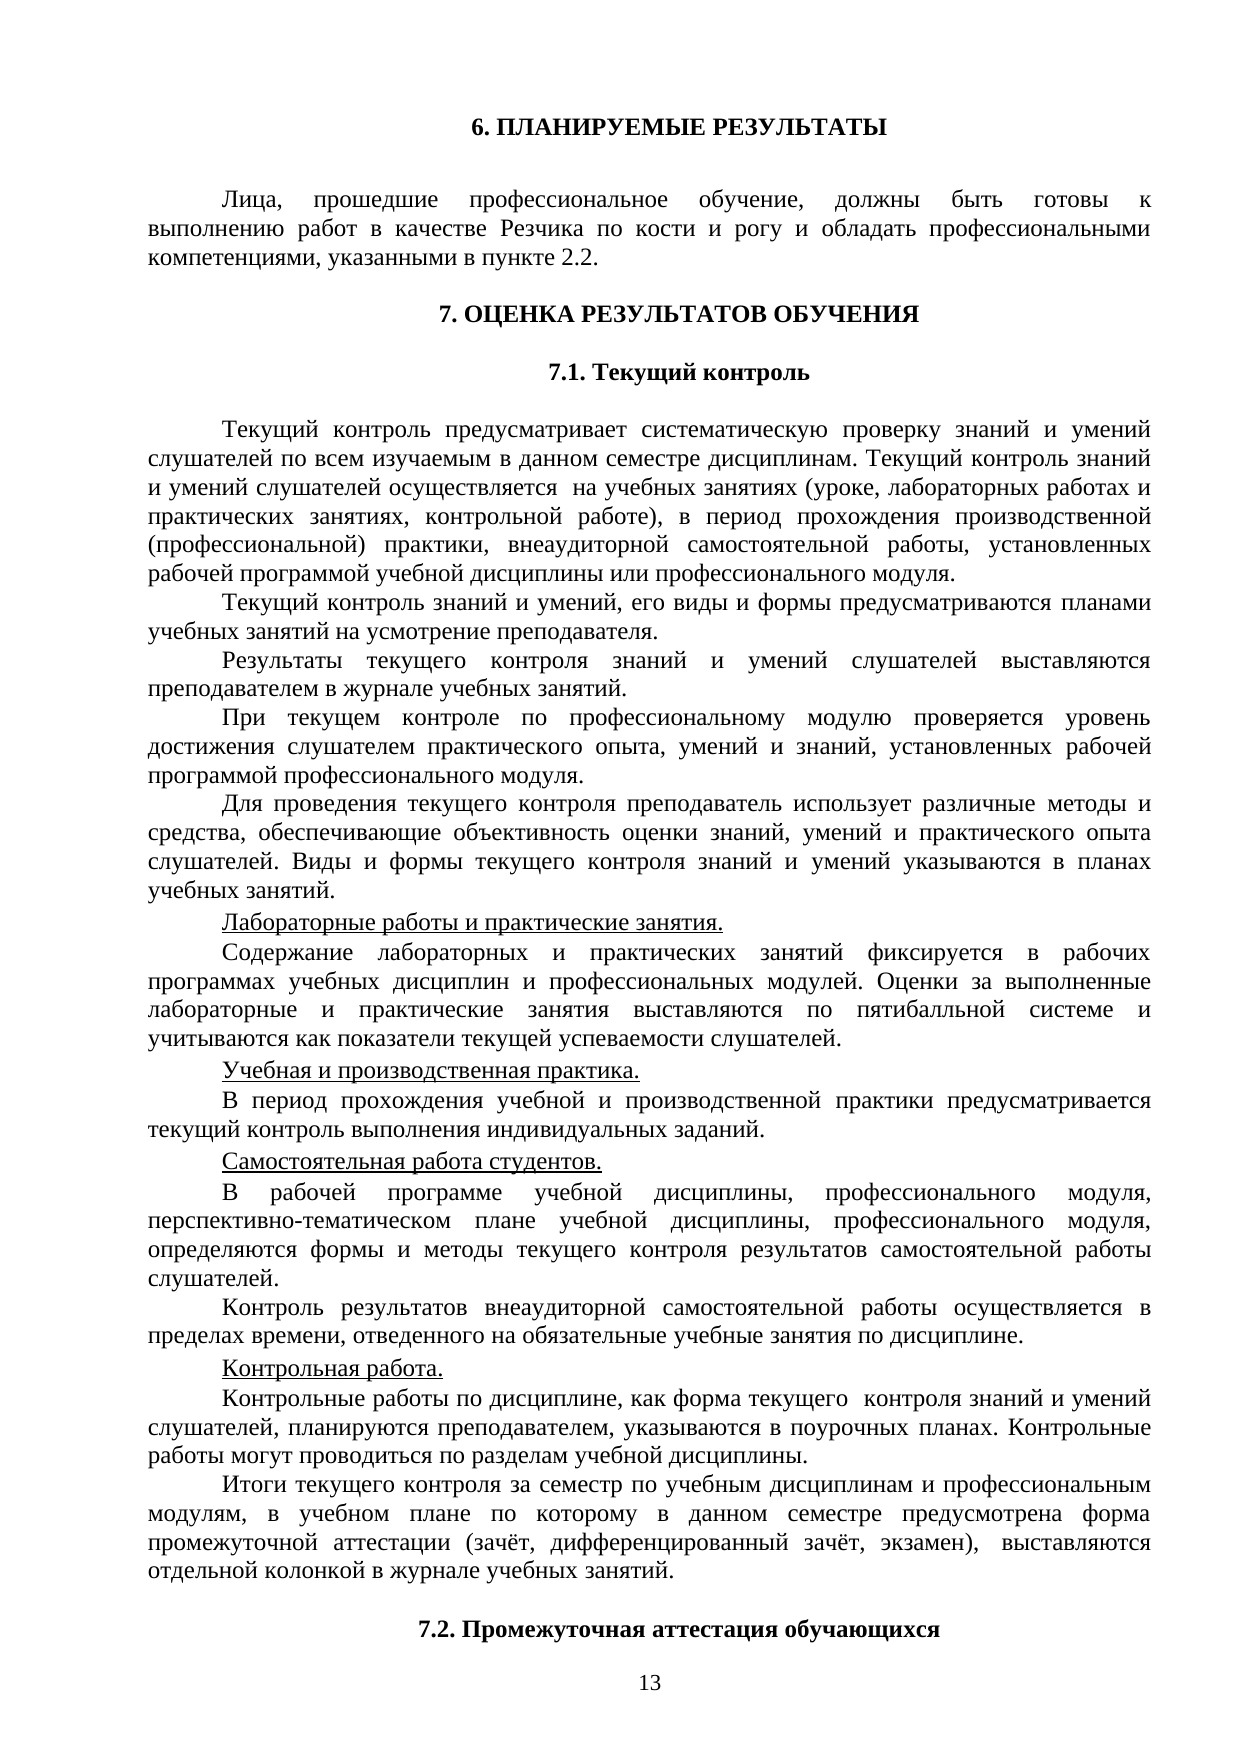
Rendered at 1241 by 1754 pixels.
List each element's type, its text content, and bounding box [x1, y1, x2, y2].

text Контроль результатов внеаудиторной самостоятельной работы осуществляется в пределах времени, отведенного на обязательные учебные занятия по дисциплине. [148, 1292, 1151, 1349]
text Лабораторные работы и практические занятия. [148, 903, 1151, 937]
text Содержание лабораторных и практических занятий фиксируется в рабочих программах учебных дисциплин и профессиональных модулей. Оценки за выполненные лабораторные и практические занятия выставляются по пятибалльной системе и учитываются как показатели текущей успеваемости слушателей. [148, 937, 1151, 1052]
text Контрольные работы по дисциплине, как форма текущего контроля знаний и умений слушателей, планируются преподавателем, указываются в поурочных планах. Контрольные работы могут проводиться по разделам учебной дисциплины. [148, 1383, 1151, 1469]
text В период прохождения учебной и производственной практики предусматривается текущий контроль выполнения индивидуальных заданий. [148, 1086, 1151, 1143]
text Результаты текущего контроля знаний и умений слушателей выставляются преподавателем в журнале учебных занятий. [148, 645, 1151, 702]
text Текущий контроль предусматривает систематическую проверку знаний и умений слушателей по всем изучаемым в данном семестре дисциплинам. Текущий контроль знаний и умений слушателей осуществляется на учебных занятиях (уроке, лабораторных работах и практических занятиях, контрольной работе), в период прохождения производственной (профессиональной) практики, внеаудиторной самостоятельной работы, установленных рабочей программой учебной дисциплины или профессионального модуля. [148, 414, 1151, 587]
subtitle 7.1. Текущий контроль [148, 357, 1151, 386]
subtitle 7.2. Промежуточная аттестация обучающихся [148, 1614, 1151, 1642]
subtitle 6. ПЛАНИРУЕМЫЕ РЕЗУЛЬТАТЫ [148, 108, 1151, 142]
text При текущем контроле по профессиональному модулю проверяется уровень достижения слушателем практического опыта, умений и знаний, установленных рабочей программой профессионального модуля. [148, 702, 1151, 788]
text Итоги текущего контроля за семестр по учебным дисциплинам и профессиональным модулям, в учебном плане по которому в данном семестре предусмотрена форма промежуточной аттестации (зачёт, дифференцированный зачёт, экзамен), выставляются отдельной колонкой в журнале учебных занятий. [148, 1469, 1151, 1584]
text Самостоятельная работа студентов. [148, 1143, 1151, 1177]
text Контрольная работа. [148, 1349, 1151, 1383]
subtitle 7. ОЦЕНКА РЕЗУЛЬТАТОВ ОБУЧЕНИЯ [148, 299, 1151, 328]
text В рабочей программе учебной дисциплины, профессионального модуля, перспективно-тематическом плане учебной дисциплины, профессионального модуля, определяются формы и методы текущего контроля результатов самостоятельной работы слушателей. [148, 1177, 1151, 1292]
text Текущий контроль знаний и умений, его виды и формы предусматриваются планами учебных занятий на усмотрение преподавателя. [148, 587, 1151, 644]
text Учебная и производственная практика. [148, 1052, 1151, 1086]
text Лица, прошедшие профессиональное обучение, должны быть готовы к выполнению работ в качестве Резчика по кости и рогу и обладать профессиональными компетенциями, указанными в пункте 2.2. [148, 184, 1151, 270]
text Для проведения текущего контроля преподаватель использует различные методы и средства, обеспечивающие объективность оценки знаний, умений и практического опыта слушателей. Виды и формы текущего контроля знаний и умений указываются в планах учебных занятий. [148, 788, 1151, 903]
